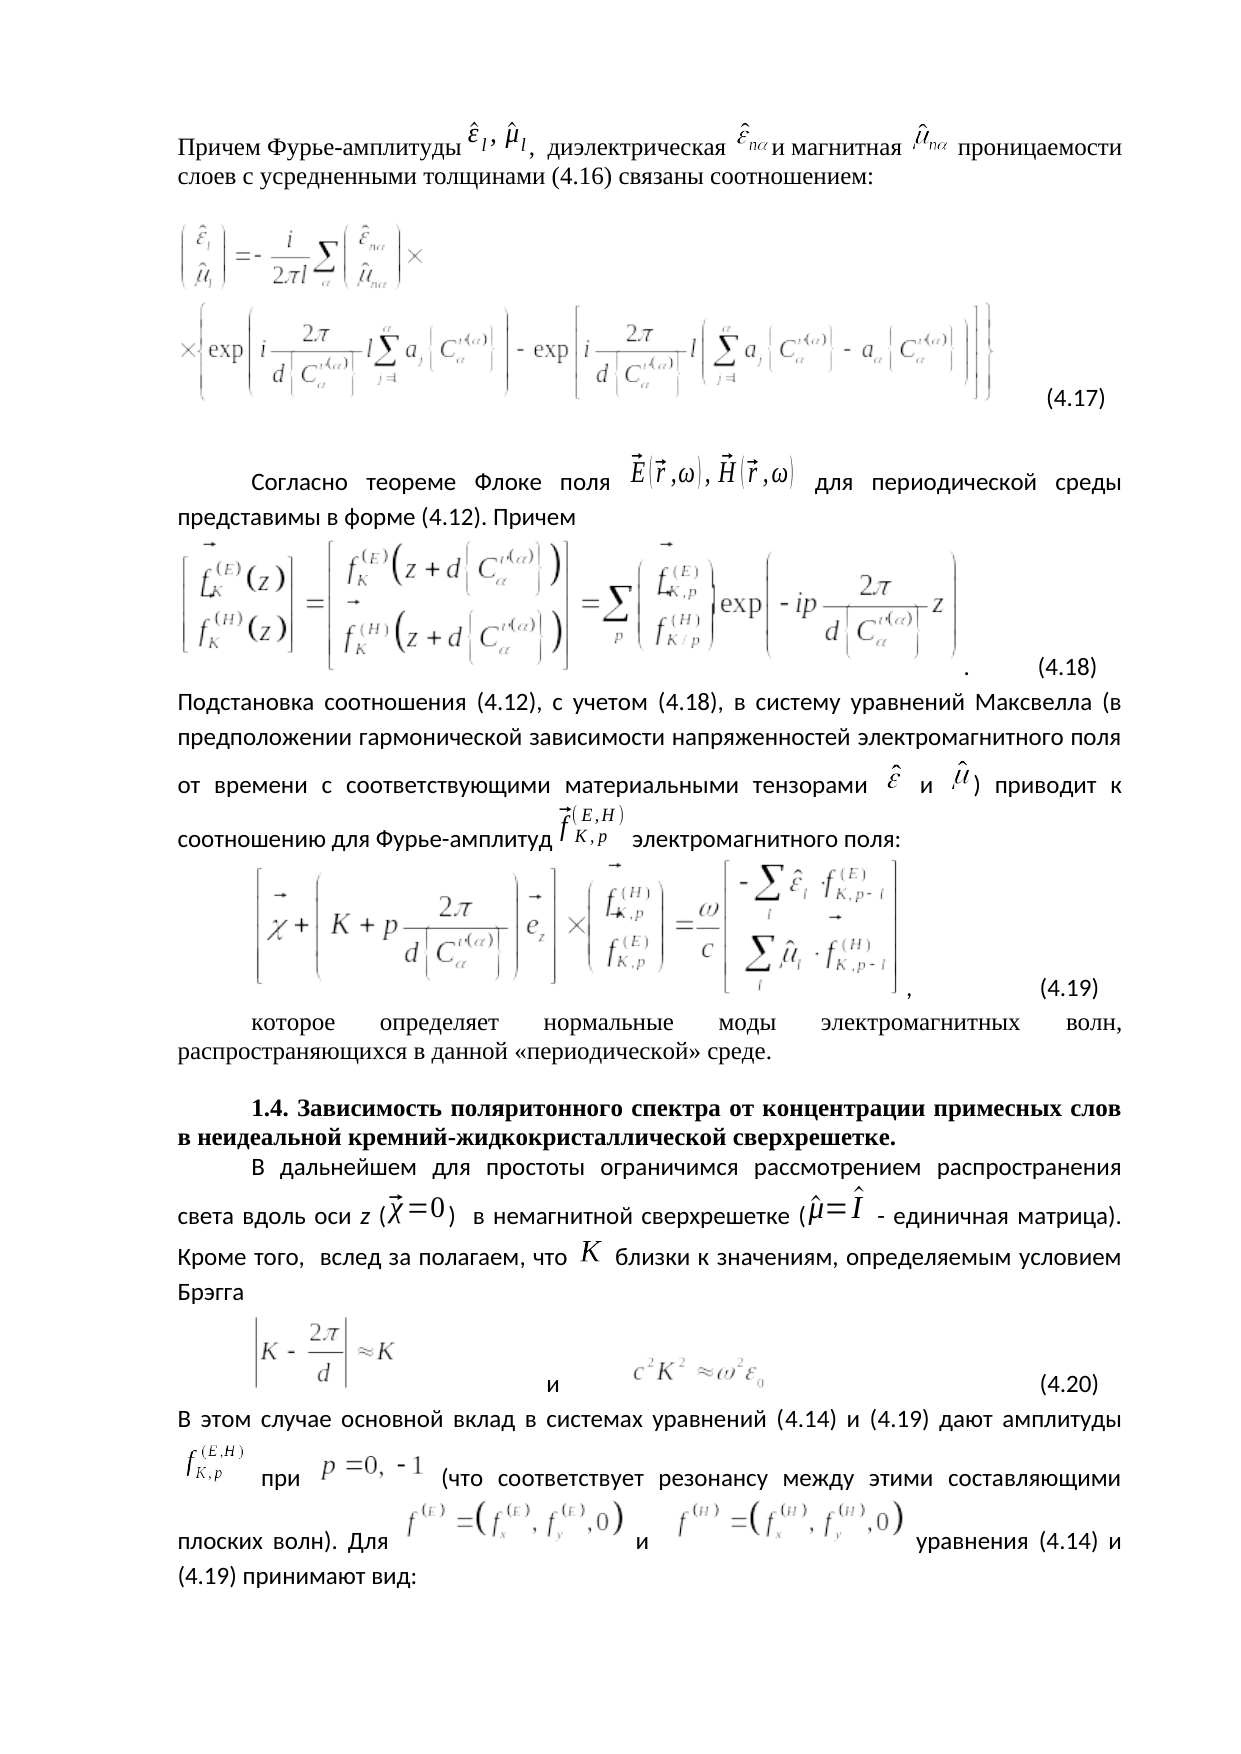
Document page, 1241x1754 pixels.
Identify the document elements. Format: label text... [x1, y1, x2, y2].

text , (4.19) [177, 858, 1122, 1002]
text 1.4. Зависимость поляритонного спектра от концентрации примесных слов в неидеальной кремний-жидкокристаллической сверхрешетке. [177, 1093, 1122, 1151]
text которое определяет нормальные моды электромагнитных волн, распространяющихся в данной «периодической» среде. [177, 1007, 1122, 1064]
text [177, 118, 1122, 190]
text . (4.18) [177, 536, 1122, 681]
text В дальнейшем для простоты ограничимся рассмотрением распространения света вдоль оси z () в немагнитной сверхрешетке ( - единичная матрица). Кроме того, вслед за полагаем, что близки к значениям, определяемым условием Брэгга [177, 1151, 1122, 1307]
text и (4.20) [177, 1311, 1122, 1398]
text В этом случае основной вклад в системах уравнений (4.14) и (4.19) дают амплитуды при (что соответствует резонансу между этими составляющими плоских волн). Для и уравнения (4.14) и (4.19) принимают вид: [177, 1403, 1122, 1591]
text (4.17) [177, 218, 1122, 412]
text Согласно теореме Флоке поля для периодической среды представимы в форме (4.12). Причем [177, 452, 1122, 532]
text Подстановка соотношения (4.12), с учетом (4.18), в систему уравнений Максвелла (в предположении гармонической зависимости напряженностей электромагнитного поля от времени с соответствующими материальными тензорами и ) приводит к соотношению для Фурье-амплитуд электромагнитного поля: [177, 686, 1122, 853]
